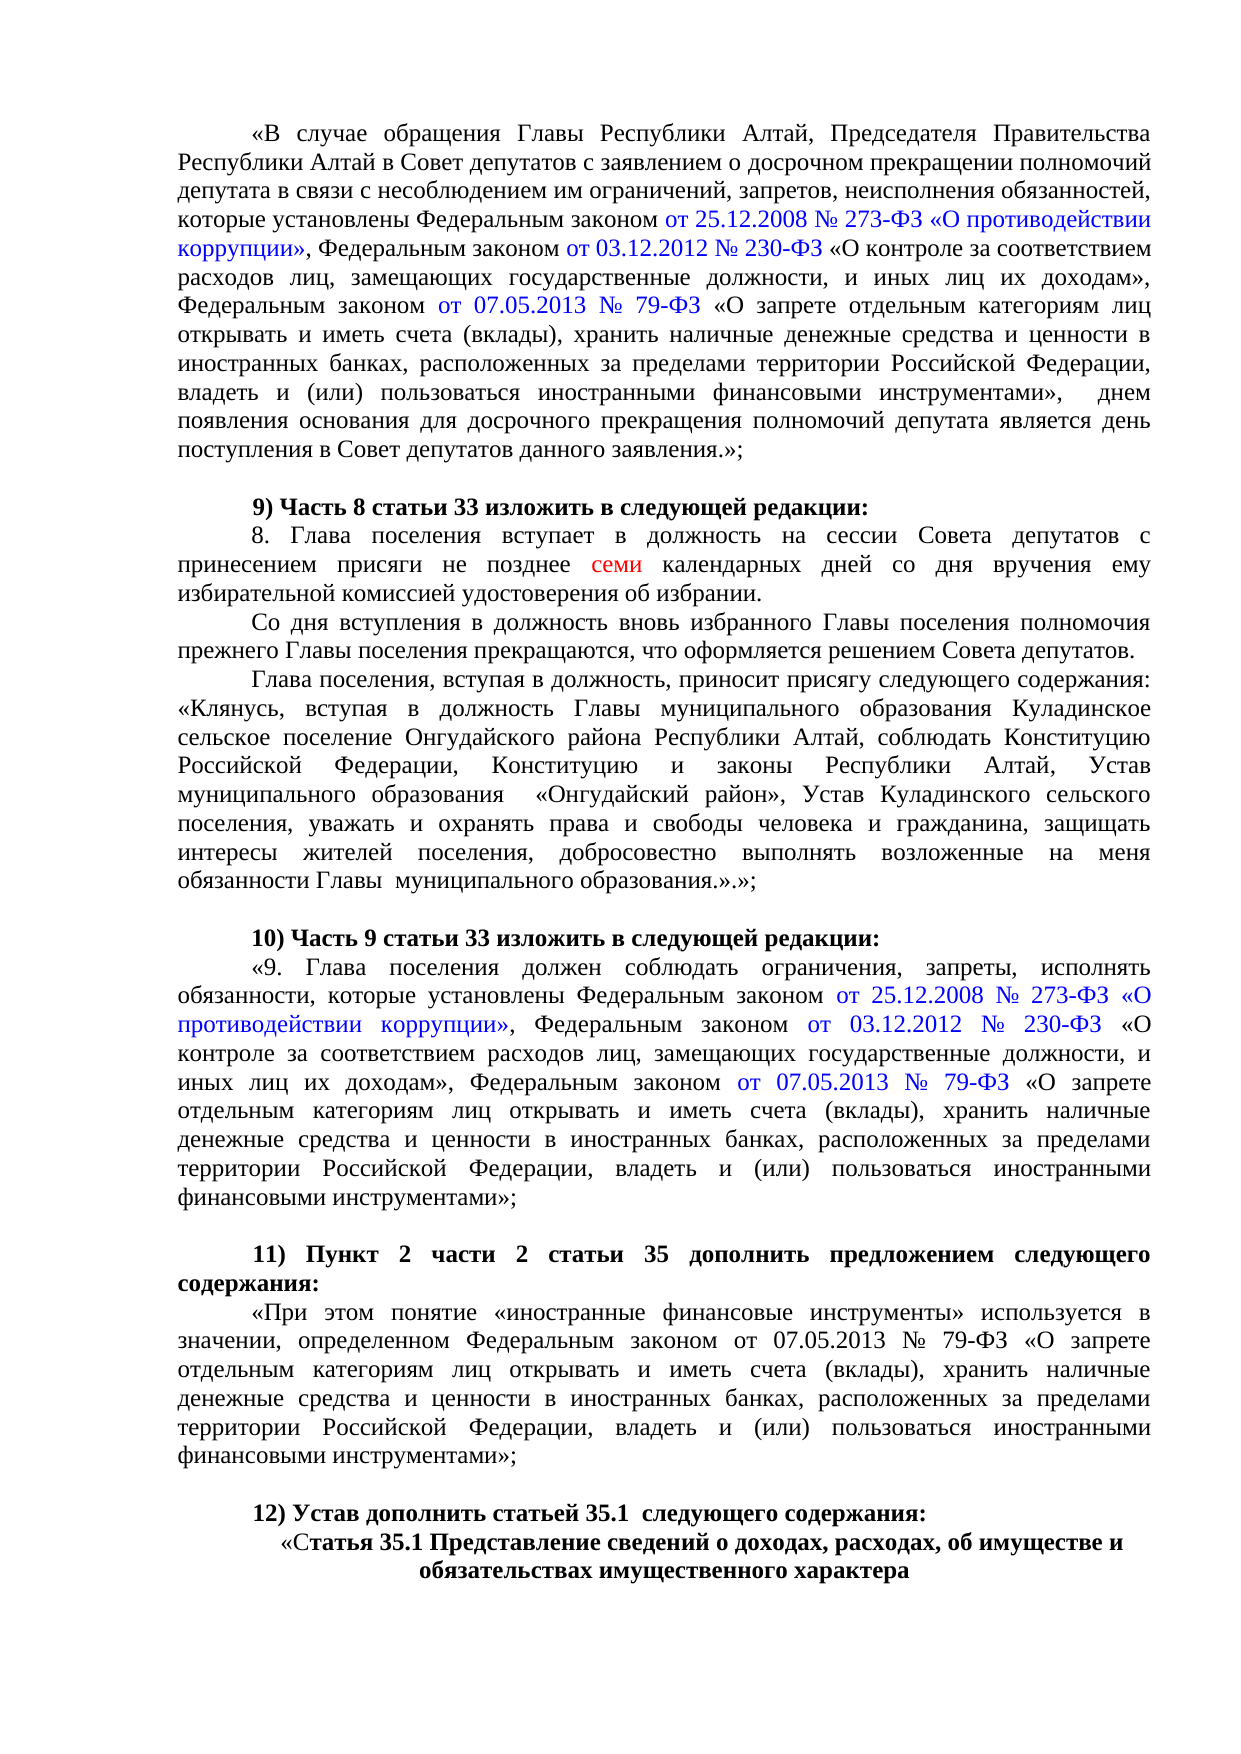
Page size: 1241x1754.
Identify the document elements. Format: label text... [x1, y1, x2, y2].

text 11) Пункт 2 части 2 статьи 35 дополнить предложением следующего содержания: [177, 1239, 1152, 1297]
text 8. Глава поселения вступает в должность на сессии Совета депутатов с принесением присяги не позднее семи календарных дней со дня вручения ему избирательной комиссией удостоверения об избрании. [177, 521, 1152, 607]
text «Статья 35.1 Представление сведений о доходах, расходах, об имуществе и обязательствах имущественного характера [177, 1527, 1152, 1584]
text «9. Глава поселения должен соблюдать ограничения, запреты, исполнять обязанности, которые установлены Федеральным законом от 25.12.2008 № 273-ФЗ «О противодействии коррупции», Федеральным законом от 03.12.2012 № 230-ФЗ «О контроле за соответствием расходов лиц, замещающих государственные должности, и иных лиц их доходам», Федеральным законом от 07.05.2013 № 79-ФЗ «О запрете отдельным категориям лиц открывать и иметь счета (вклады), хранить наличные денежные средства и ценности в иностранных банках, расположенных за пределами территории Российской Федерации, владеть и (или) пользоваться иностранными финансовыми инструментами»; [177, 952, 1152, 1211]
text 9) Часть 8 статьи 33 изложить в следующей редакции: [177, 492, 1152, 521]
text 12) Устав дополнить статьей 35.1 следующего содержания: [177, 1498, 1152, 1527]
text Глава поселения, вступая в должность, приносит присягу следующего содержания: «Клянусь, вступая в должность Главы муниципального образования Куладинское сельское поселение Онгудайского района Республики Алтай, соблюдать Конституцию Российской Федерации, Конституцию и законы Республики Алтай, Устав муниципального образования «Онгудайский район», Устав Куладинского сельского поселения, уважать и охранять права и свободы человека и гражданина, защищать интересы жителей поселения, добросовестно выполнять возложенные на меня обязанности Главы муниципального образования.».»; [177, 664, 1152, 894]
text 10) Часть 9 статьи 33 изложить в следующей редакции: [177, 923, 1152, 952]
text Со дня вступления в должность вновь избранного Главы поселения полномочия прежнего Главы поселения прекращаются, что оформляется решением Совета депутатов. [177, 607, 1152, 664]
text «При этом понятие «иностранные финансовые инструменты» используется в значении, определенном Федеральным законом от 07.05.2013 № 79-ФЗ «О запрете отдельным категориям лиц открывать и иметь счета (вклады), хранить наличные денежные средства и ценности в иностранных банках, расположенных за пределами территории Российской Федерации, владеть и (или) пользоваться иностранными финансовыми инструментами»; [177, 1297, 1152, 1469]
text «В случае обращения Главы Республики Алтай, Председателя Правительства Республики Алтай в Совет депутатов с заявлением о досрочном прекращении полномочий депутата в связи с несоблюдением им ограничений, запретов, неисполнения обязанностей, которые установлены Федеральным законом от 25.12.2008 № 273-ФЗ «О противодействии коррупции», Федеральным законом от 03.12.2012 № 230-ФЗ «О контроле за соответствием расходов лиц, замещающих государственные должности, и иных лиц их доходам», Федеральным законом от 07.05.2013 № 79-ФЗ «О запрете отдельным категориям лиц открывать и иметь счета (вклады), хранить наличные денежные средства и ценности в иностранных банках, расположенных за пределами территории Российской Федерации, владеть и (или) пользоваться иностранными финансовыми инструментами», днем появления основания для досрочного прекращения полномочий депутата является день поступления в Совет депутатов данного заявления.»; [177, 118, 1152, 463]
